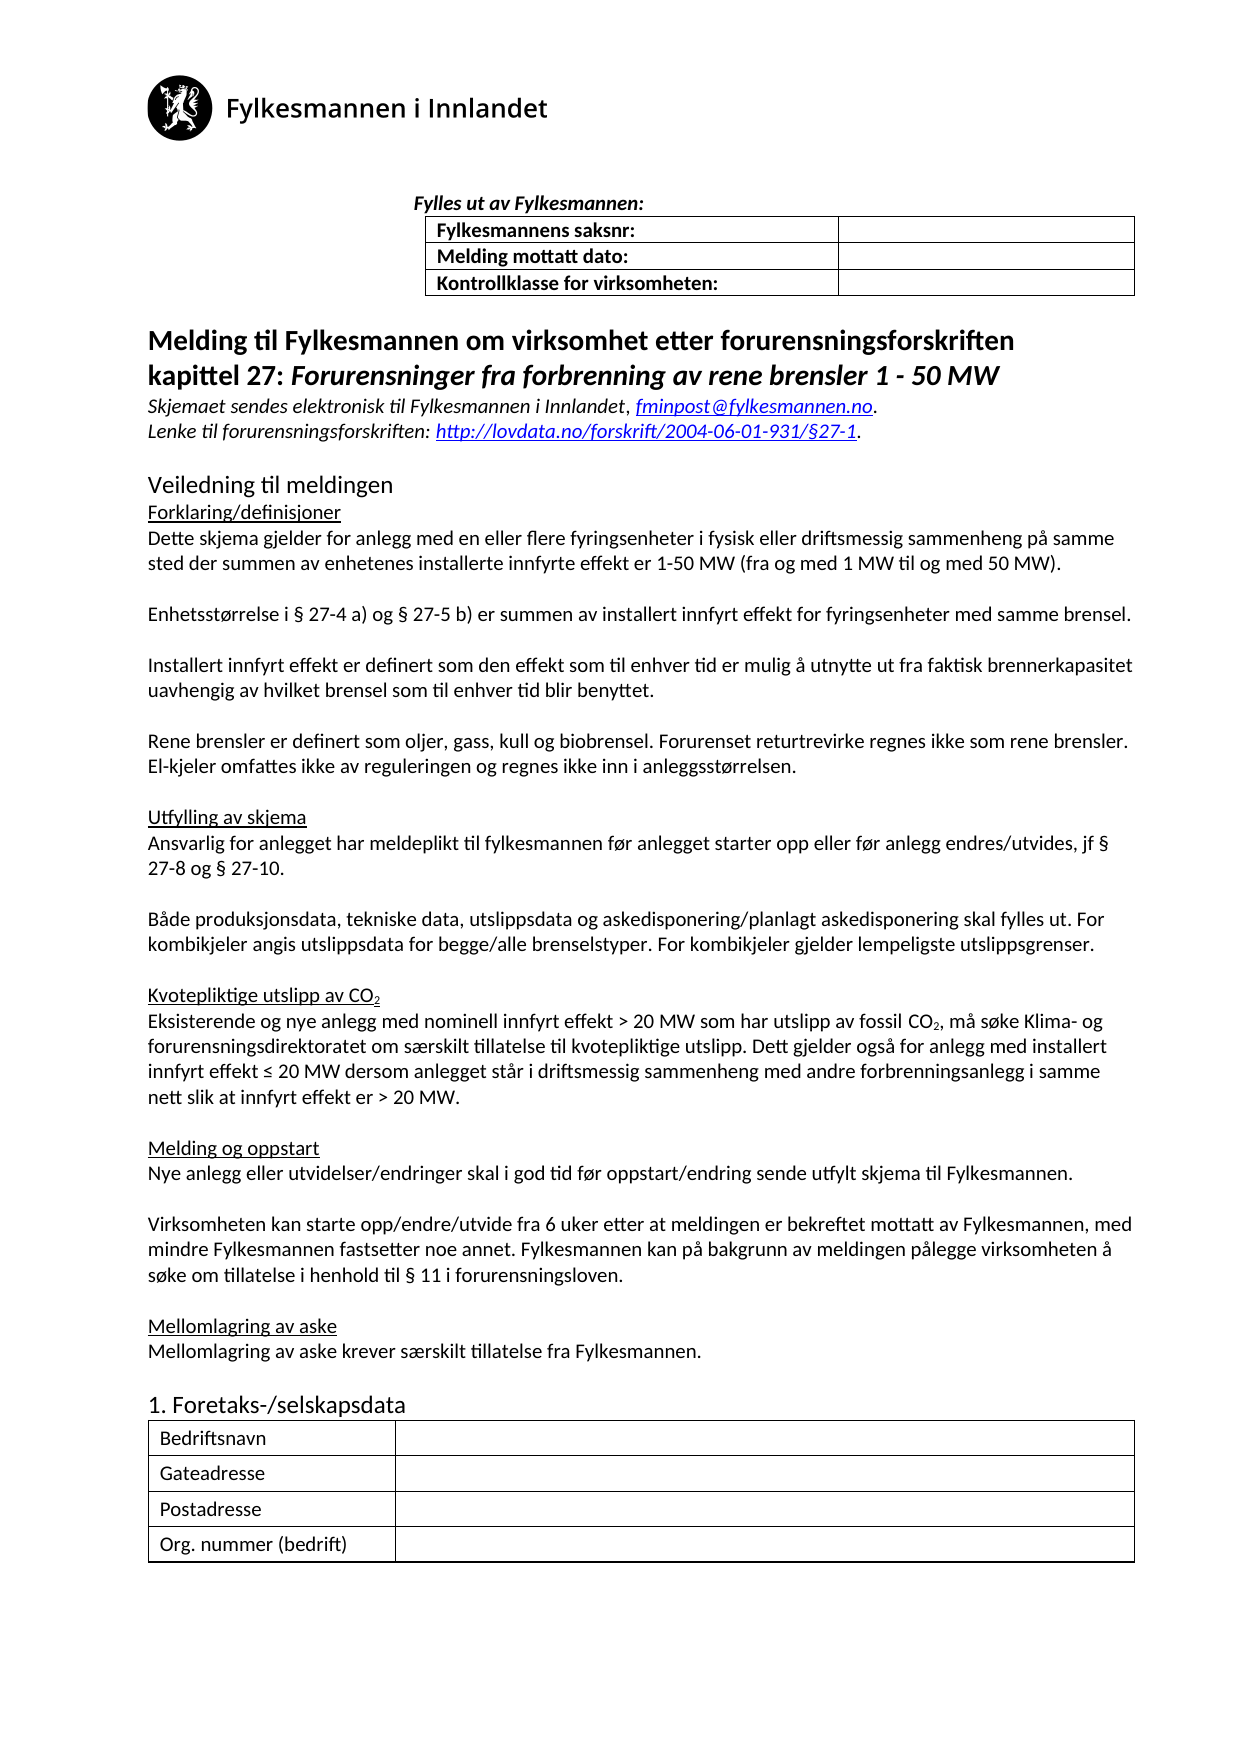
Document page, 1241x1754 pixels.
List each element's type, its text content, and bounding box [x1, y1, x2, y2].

table_cell [839, 270, 1134, 295]
subtitle Melding til Fylkesmannen om virksomhet etter forurensningsforskriften kapittel 27: Forurensninger fra forbrenning av rene brensler 1 - 50 MW [148, 322, 1137, 393]
table_cell [396, 1456, 1134, 1491]
text Nye anlegg eller utvidelser/endringer skal i god tid før oppstart/endring sende utfylt skjema til Fylkesmannen. [148, 1160, 1137, 1186]
text Utfylling av skjema [148, 804, 1137, 830]
text Forklaring/definisjoner [148, 499, 1137, 525]
table_header [396, 1421, 1134, 1455]
text Mellomlagring av aske krever særskilt tillatelse fra Fylkesmannen. [148, 1338, 1137, 1364]
text Fylles ut av Fylkesmannen: [148, 190, 1137, 216]
picture [147, 75, 547, 141]
text Ansvarlig for anlegget har meldeplikt til fylkesmannen før anlegget starter opp eller før anlegg endres/utvides, jf § 27-8 og § 27-10. [148, 830, 1137, 881]
text Dette skjema gjelder for anlegg med en eller flere fyringsenheter i fysisk eller driftsmessig sammenheng på samme sted der summen av enhetenes installerte innfyrte effekt er 1-50 MW (fra og med 1 MW til og med 50 MW). [148, 525, 1137, 576]
table_cell [396, 1527, 1134, 1561]
text Enhetsstørrelse i § 27-4 a) og § 27-5 b) er summen av installert innfyrt effekt for fyringsenheter med samme brensel. [148, 601, 1137, 627]
text Veiledning til meldingen [148, 469, 1137, 499]
table_cell Org. nummer (bedrift) [149, 1527, 395, 1561]
text 1. Foretaks-/selskapsdata [148, 1389, 1137, 1420]
table_cell Postadresse [149, 1492, 395, 1526]
table_cell Melding mottatt dato: [426, 243, 838, 269]
table_header [839, 217, 1134, 242]
text Både produksjonsdata, tekniske data, utslippsdata og askedisponering/planlagt askedisponering skal fylles ut. For kombikjeler angis utslippsdata for begge/alle brenselstyper. For kombikjeler gjelder lempeligste utslippsgrenser. [148, 906, 1137, 957]
text Rene brensler er definert som oljer, gass, kull og biobrensel. Forurenset returtrevirke regnes ikke som rene brensler. El-kjeler omfattes ikke av reguleringen og regnes ikke inn i anleggsstørrelsen. [148, 728, 1137, 779]
table_header Fylkesmannens saksnr: [426, 217, 838, 242]
text Virksomheten kan starte opp/endre/utvide fra 6 uker etter at meldingen er bekreftet mottatt av Fylkesmannen, med mindre Fylkesmannen fastsetter noe annet. Fylkesmannen kan på bakgrunn av meldingen pålegge virksomheten å søke om tillatelse i henhold til § 11 i forurensningsloven. [148, 1211, 1137, 1287]
text Kvotepliktige utslipp av CO2 [148, 982, 1137, 1008]
table_cell Kontrollklasse for virksomheten: [426, 270, 838, 295]
table_cell [839, 243, 1134, 269]
table_header Bedriftsnavn [149, 1421, 395, 1455]
text Lenke til forurensningsforskriften: http://lovdata.no/forskrift/2004-06-01-931/§27-1. [148, 418, 1137, 444]
text Installert innfyrt effekt er definert som den effekt som til enhver tid er mulig å utnytte ut fra faktisk brennerkapasitet uavhengig av hvilket brensel som til enhver tid blir benyttet. [148, 652, 1137, 703]
text Mellomlagring av aske [148, 1313, 1137, 1338]
text Melding og oppstart [148, 1135, 1137, 1160]
table_cell [396, 1492, 1134, 1526]
text Skjemaet sendes elektronisk til Fylkesmannen i Innlandet, fminpost@fylkesmannen.no. [148, 393, 1137, 418]
text Eksisterende og nye anlegg med nominell innfyrt effekt > 20 MW som har utslipp av fossil CO2, må søke Klima- og forurensningsdirektoratet om særskilt tillatelse til kvotepliktige utslipp. Dett gjelder også for anlegg med installert innfyrt effekt ≤ 20 MW dersom anlegget står i driftsmessig sammenheng med andre forbrenningsanlegg i samme nett slik at innfyrt effekt er > 20 MW. [148, 1008, 1137, 1109]
table_cell Gateadresse [149, 1456, 395, 1491]
